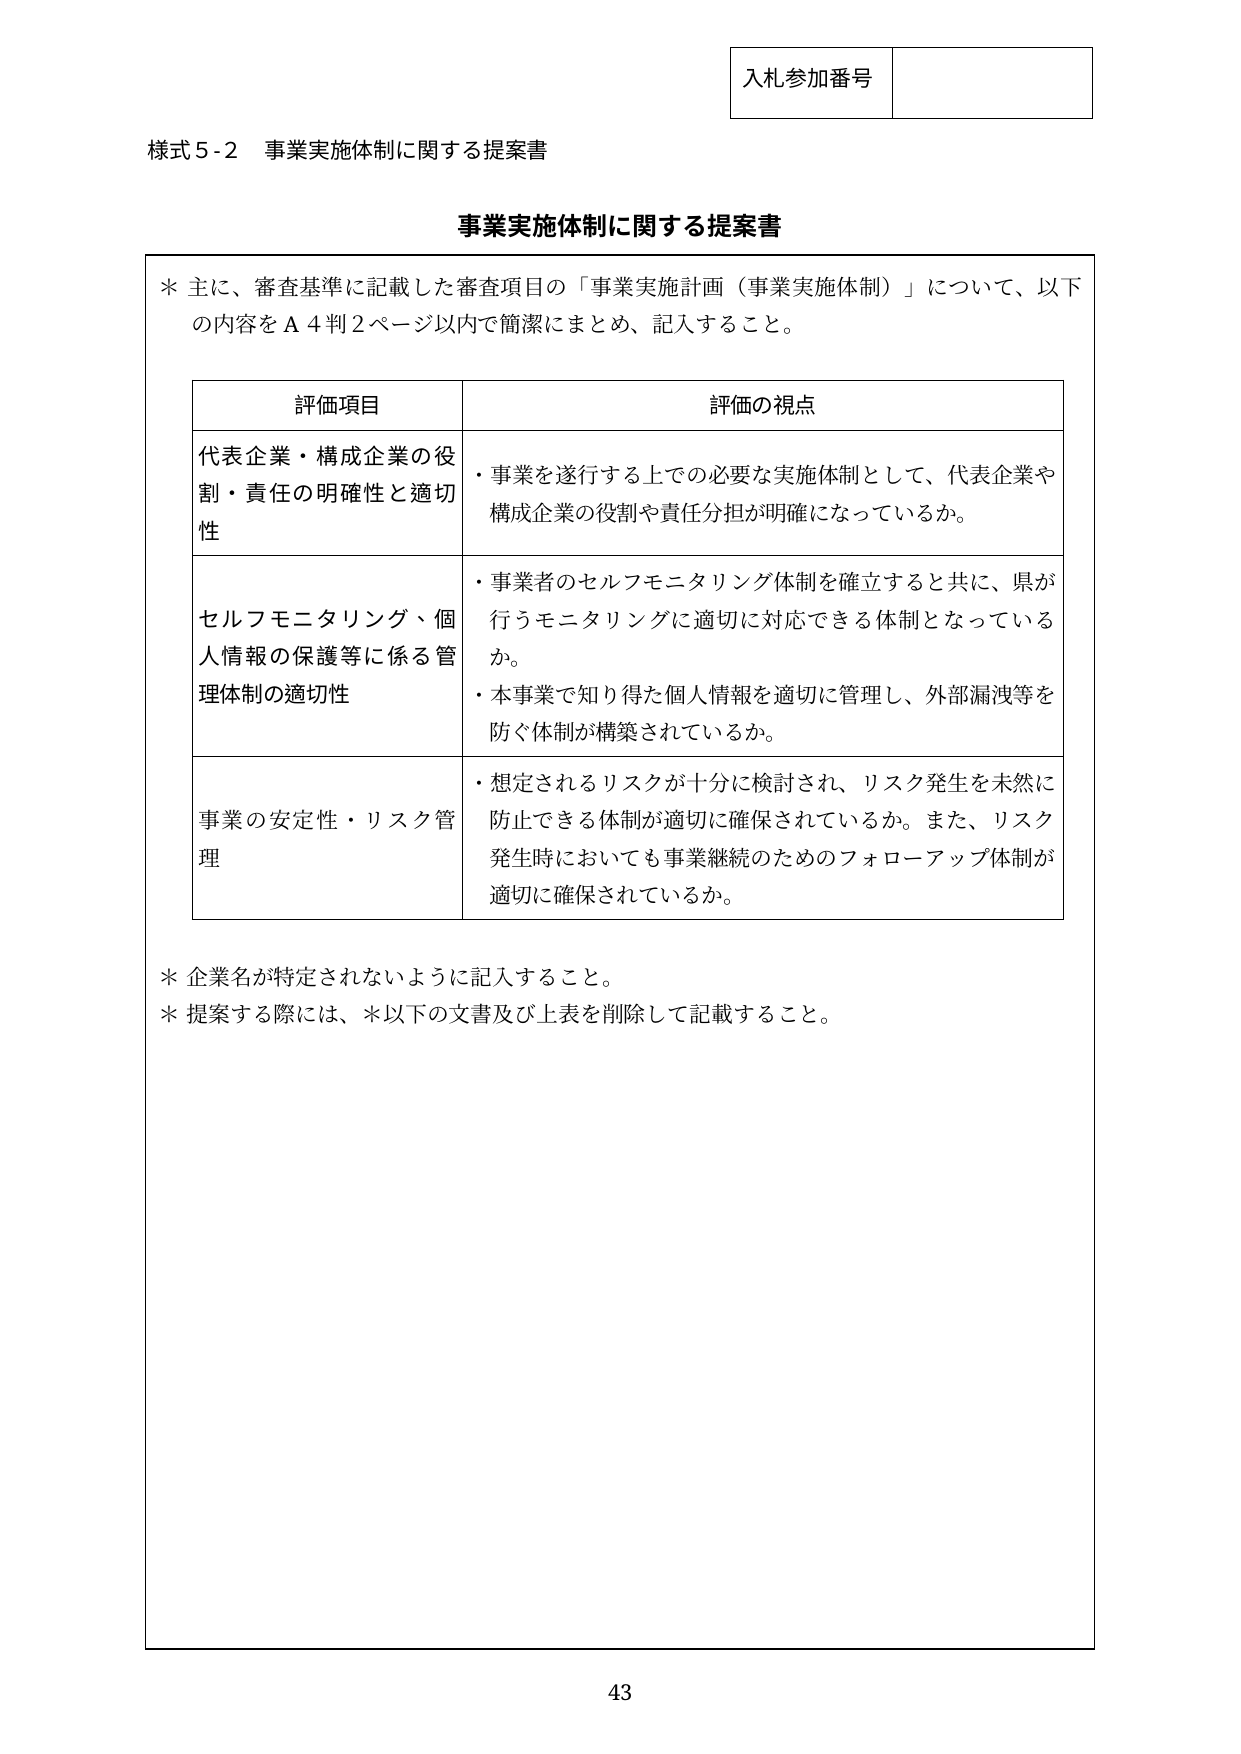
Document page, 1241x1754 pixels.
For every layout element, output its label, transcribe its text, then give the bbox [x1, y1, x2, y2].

table_cell 事業の安定性・リスク管理 [193, 757, 462, 919]
text ＊ 企業名が特定されないように記入すること。 [159, 957, 1082, 995]
table_cell ・事業者のセルフモニタリング体制を確立すると共に、県が行うモニタリングに適切に対応できる体制となっているか。 ・本事業で知り得た個人情報を適切に管理し、外部漏洩等を防ぐ体制が構築されているか。 [463, 556, 1063, 756]
table_header 評価項目 [193, 381, 462, 430]
text 様式５-２ 事業実施体制に関する提案書 [148, 130, 1092, 168]
text 事業実施体制に関する提案書 [148, 205, 1092, 243]
table_cell ・事業を遂行する上での必要な実施体制として、代表企業や構成企業の役割や責任分担が明確になっているか。 [463, 431, 1063, 555]
table_header 評価の視点 [463, 381, 1063, 430]
table_cell 代表企業・構成企業の役割・責任の明確性と適切性 [193, 431, 462, 555]
table_cell セルフモニタリング、個人情報の保護等に係る管理体制の適切性 [193, 556, 462, 756]
text ＊ 主に、審査基準に記載した審査項目の「事業実施計画（事業実施体制）」について、以下の内容をA４判２ページ以内で簡潔にまとめ、記入すること。 [159, 267, 1082, 342]
table_cell ・想定されるリスクが十分に検討され、リスク発生を未然に防止できる体制が適切に確保されているか。また、リスク発生時においても事業継続のためのフォローアップ体制が適切に確保されているか。 [463, 757, 1063, 919]
text ＊ 提案する際には、＊以下の文書及び上表を削除して記載すること。 [159, 995, 1082, 1032]
